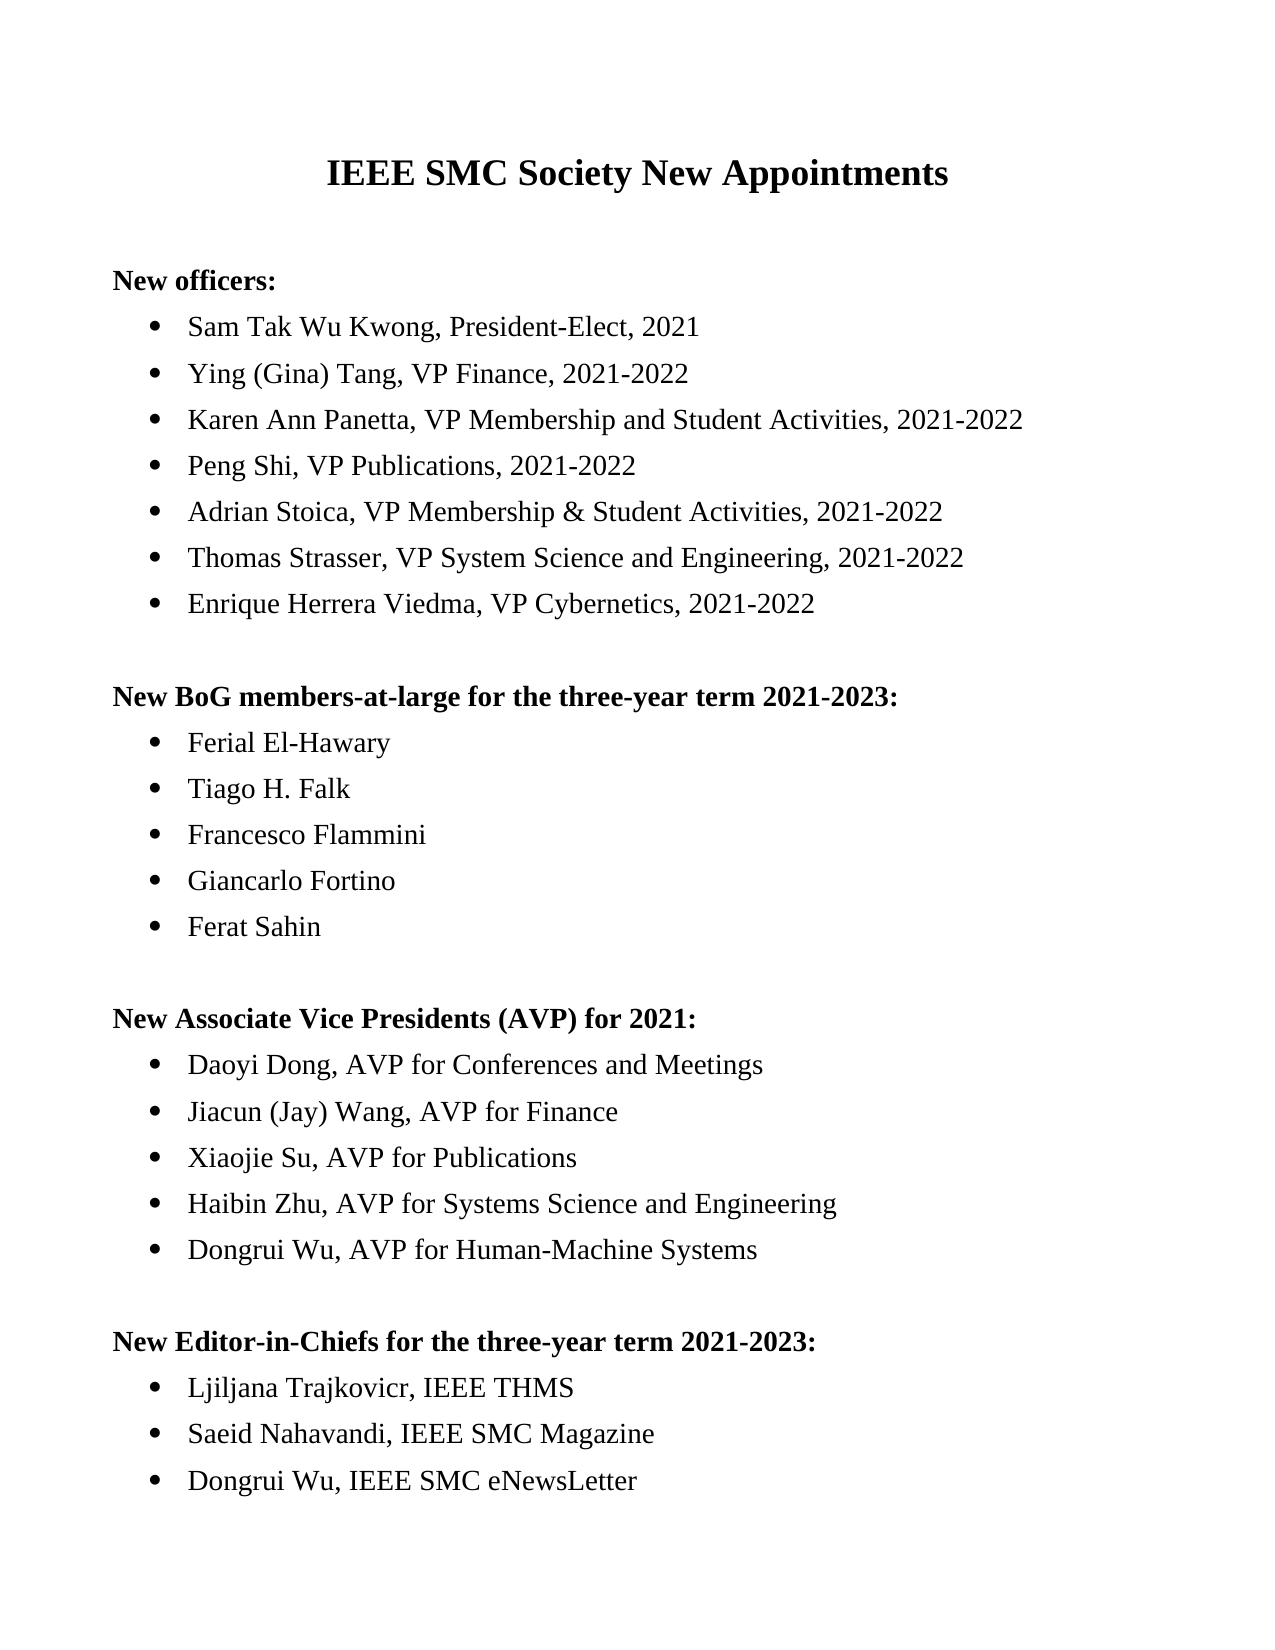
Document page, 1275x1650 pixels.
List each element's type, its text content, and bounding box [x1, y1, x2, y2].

text New officers: [112, 263, 1162, 297]
list Ferat Sahin [150, 909, 1162, 943]
list Xiaojie Su, AVP for Publications [150, 1140, 1162, 1173]
list Ying (Gina) Tang, VP Finance, 2021-2022 [150, 356, 1162, 389]
list Enrique Herrera Viedma, VP Cybernetics, 2021-2022 [150, 586, 1162, 620]
text New BoG members-at-large for the three-year term 2021-2023: [112, 679, 1162, 712]
text New Associate Vice Presidents (AVP) for 2021: [112, 1001, 1162, 1035]
list Giancarlo Fortino [150, 863, 1162, 897]
list Adrian Stoica, VP Membership & Student Activities, 2021-2022 [150, 494, 1162, 528]
list Jiacun (Jay) Wang, AVP for Finance [150, 1094, 1162, 1127]
list Karen Ann Panetta, VP Membership and Student Activities, 2021-2022 [150, 402, 1162, 436]
list Daoyi Dong, AVP for Conferences and Meetings [150, 1047, 1162, 1081]
list Peng Shi, VP Publications, 2021-2022 [150, 448, 1162, 482]
list Saeid Nahavandi, IEEE SMC Magazine [150, 1416, 1162, 1450]
list Dongrui Wu, IEEE SMC eNewsLetter [150, 1463, 1162, 1496]
list Ferial El-Hawary [150, 725, 1162, 758]
list Tiago H. Falk [150, 771, 1162, 804]
text New Editor-in-Chiefs for the three-year term 2021-2023: [112, 1324, 1162, 1358]
list Sam Tak Wu Kwong, President-Elect, 2021 [150, 309, 1162, 343]
text IEEE SMC Society New Appointments [112, 150, 1162, 193]
list Haibin Zhu, AVP for Systems Science and Engineering [150, 1186, 1162, 1219]
list Thomas Strasser, VP System Science and Engineering, 2021-2022 [150, 540, 1162, 574]
list Ljiljana Trajkovicr, IEEE THMS [150, 1370, 1162, 1404]
list Dongrui Wu, AVP for Human-Machine Systems [150, 1232, 1162, 1266]
list Francesco Flammini [150, 817, 1162, 851]
